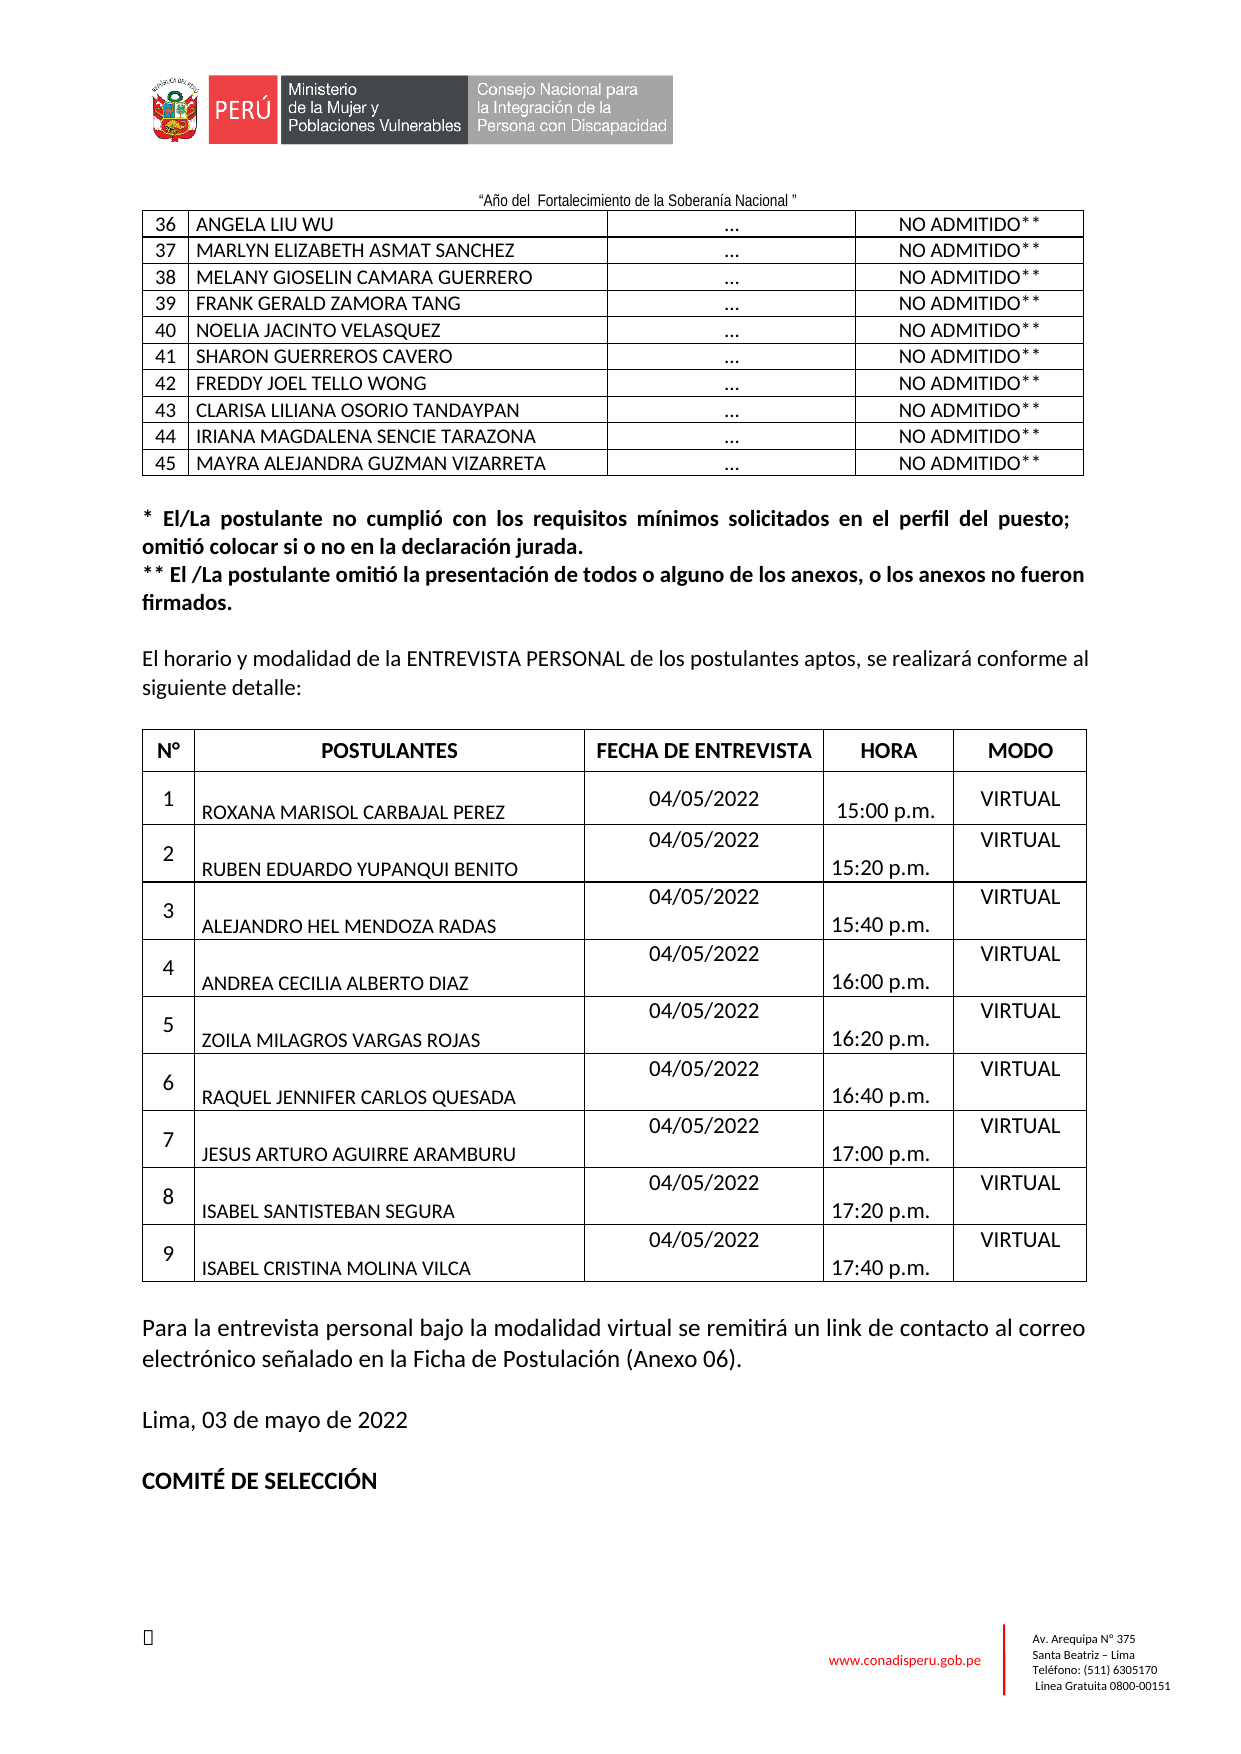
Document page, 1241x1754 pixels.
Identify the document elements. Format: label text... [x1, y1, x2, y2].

table_cell 04/05/2022 [585, 772, 823, 824]
table_cell VIRTUAL [954, 1054, 1086, 1110]
table_cell 36 [143, 211, 188, 236]
table_cell 15:00 p.m. [824, 772, 953, 824]
table_cell JESUS ARTURO AGUIRRE ARAMBURU [195, 1111, 584, 1167]
table_cell 45 [143, 450, 188, 475]
table_cell 17:20 p.m. [824, 1168, 953, 1224]
table_cell ISABEL SANTISTEBAN SEGURA [195, 1168, 584, 1224]
table_cell … [608, 238, 855, 263]
table_header N° [143, 730, 194, 771]
table_cell … [608, 344, 855, 369]
text Para la entrevista personal bajo la modalidad virtual se remitirá un link de contacto al correo electrónico señalado en la Ficha de Postulación (Anexo 06). [142, 1312, 1087, 1373]
table_cell NO ADMITIDO** [856, 264, 1083, 289]
table_cell … [608, 370, 855, 396]
text El horario y modalidad de la ENTREVISTA PERSONAL de los postulantes aptos, se realizará conforme al siguiente detalle: [142, 644, 1102, 701]
table_cell MAYRA ALEJANDRA GUZMAN VIZARRETA [189, 450, 607, 475]
table_cell NO ADMITIDO** [856, 423, 1083, 449]
table_cell 04/05/2022 [585, 940, 823, 996]
table_cell 39 [143, 291, 188, 316]
table_cell VIRTUAL [954, 825, 1086, 881]
table_cell 1 [143, 772, 194, 824]
text ** El /La postulante omitió la presentación de todos o alguno de los anexos, o los anexos no fueron firmados. [142, 561, 1134, 617]
table_cell SHARON GUERREROS CAVERO [189, 344, 607, 369]
table_cell 15:20 p.m. [824, 825, 953, 881]
table_cell NO ADMITIDO** [856, 317, 1083, 343]
table_cell 41 [143, 344, 188, 369]
table_cell 17:40 p.m. [824, 1225, 953, 1281]
table_cell FREDDY JOEL TELLO WONG [189, 370, 607, 396]
table_cell CLARISA LILIANA OSORIO TANDAYPAN [189, 397, 607, 422]
table_cell 37 [143, 238, 188, 263]
table_cell 04/05/2022 [585, 1225, 823, 1281]
table_cell ALEJANDRO HEL MENDOZA RADAS [195, 883, 584, 938]
table_cell NOELIA JACINTO VELASQUEZ [189, 317, 607, 343]
table_cell ANGELA LIU WU [189, 211, 607, 236]
table_cell NO ADMITIDO** [856, 344, 1083, 369]
picture [141, 73, 674, 146]
table_cell VIRTUAL [954, 997, 1086, 1053]
table_cell 9 [143, 1225, 194, 1281]
table_cell 3 [143, 883, 194, 938]
table_header HORA [824, 730, 953, 771]
table_cell … [608, 264, 855, 289]
table_cell RAQUEL JENNIFER CARLOS QUESADA [195, 1054, 584, 1110]
text * El/La postulante no cumplió con los requisitos mínimos solicitados en el perfil del puesto; omitió colocar si o no en la declaración jurada. [142, 504, 1072, 561]
table_cell 7 [143, 1111, 194, 1167]
table_cell 8 [143, 1168, 194, 1224]
table_cell NO ADMITIDO** [856, 291, 1083, 316]
table_cell IRIANA MAGDALENA SENCIE TARAZONA [189, 423, 607, 449]
table_cell NO ADMITIDO** [856, 238, 1083, 263]
table_cell … [608, 423, 855, 449]
table_cell 43 [143, 397, 188, 422]
table_cell 44 [143, 423, 188, 449]
table_cell … [608, 291, 855, 316]
table_cell MELANY GIOSELIN CAMARA GUERRERO [189, 264, 607, 289]
table_cell 04/05/2022 [585, 1168, 823, 1224]
table_cell … [608, 450, 855, 475]
table_cell 04/05/2022 [585, 825, 823, 881]
table_cell 5 [143, 997, 194, 1053]
table_cell 40 [143, 317, 188, 343]
table_cell 6 [143, 1054, 194, 1110]
text COMITÉ DE SELECCIÓN [142, 1465, 1134, 1496]
table_cell 2 [143, 825, 194, 881]
table_header POSTULANTES [195, 730, 584, 771]
table_cell VIRTUAL [954, 883, 1086, 938]
table_cell 42 [143, 370, 188, 396]
table_cell 04/05/2022 [585, 997, 823, 1053]
table_cell MARLYN ELIZABETH ASMAT SANCHEZ [189, 238, 607, 263]
table_cell 4 [143, 940, 194, 996]
table_cell RUBEN EDUARDO YUPANQUI BENITO [195, 825, 584, 881]
table_cell VIRTUAL [954, 1225, 1086, 1281]
table_cell 17:00 p.m. [824, 1111, 953, 1167]
table_cell NO ADMITIDO** [856, 211, 1083, 236]
table_cell NO ADMITIDO** [856, 450, 1083, 475]
table_cell 04/05/2022 [585, 1054, 823, 1110]
table_cell VIRTUAL [954, 772, 1086, 824]
table_cell ANDREA CECILIA ALBERTO DIAZ [195, 940, 584, 996]
table_cell … [608, 211, 855, 236]
table_cell VIRTUAL [954, 1168, 1086, 1224]
table_cell … [608, 397, 855, 422]
table_cell FRANK GERALD ZAMORA TANG [189, 291, 607, 316]
table_header MODO [954, 730, 1086, 771]
table_cell 15:40 p.m. [824, 883, 953, 938]
table_cell 04/05/2022 [585, 883, 823, 938]
table_cell 38 [143, 264, 188, 289]
table_cell VIRTUAL [954, 1111, 1086, 1167]
text Lima, 03 de mayo de 2022 [142, 1404, 1134, 1434]
table_cell 16:20 p.m. [824, 997, 953, 1053]
table_cell NO ADMITIDO** [856, 397, 1083, 422]
table_cell 04/05/2022 [585, 1111, 823, 1167]
table_cell … [608, 317, 855, 343]
table_cell VIRTUAL [954, 940, 1086, 996]
table_cell 16:40 p.m. [824, 1054, 953, 1110]
table_cell ISABEL CRISTINA MOLINA VILCA [195, 1225, 584, 1281]
table_cell ROXANA MARISOL CARBAJAL PEREZ [195, 772, 584, 824]
table_cell ZOILA MILAGROS VARGAS ROJAS [195, 997, 584, 1053]
table_header FECHA DE ENTREVISTA [585, 730, 823, 771]
table_cell 16:00 p.m. [824, 940, 953, 996]
table_cell NO ADMITIDO** [856, 370, 1083, 396]
